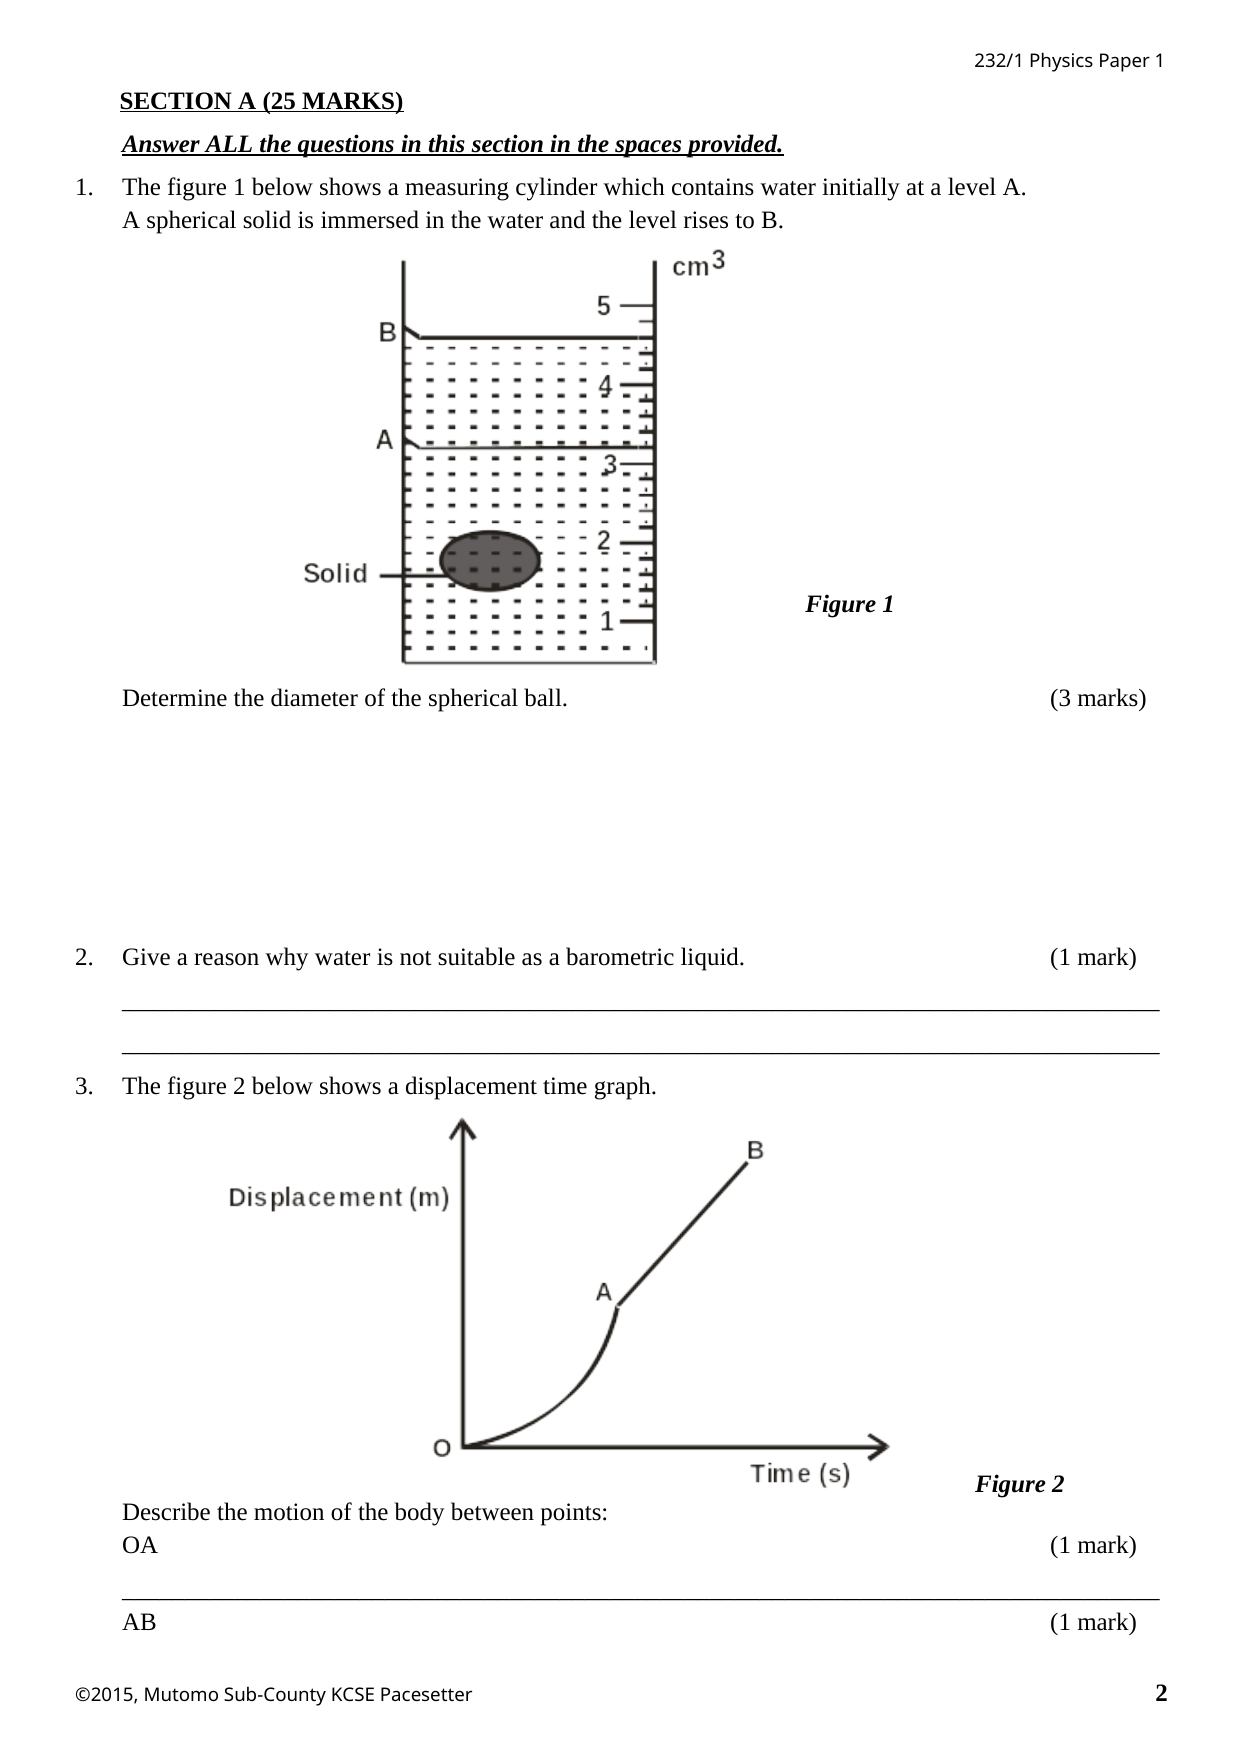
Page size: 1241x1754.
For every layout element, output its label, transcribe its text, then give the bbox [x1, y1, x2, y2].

list ______________________________________________________________________________________________________________________________________________________________________ [122, 985, 1165, 1057]
list Figure 2 [122, 1114, 1165, 1497]
list Answer ALL the questions in this section in the spaces provided. [122, 129, 1165, 158]
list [122, 1574, 1165, 1602]
list The figure 1 below shows a measuring cylinder which contains water initially at a level A. [75, 172, 1165, 201]
list A spherical solid is immersed in the water and the level rises to B. [122, 205, 1165, 234]
list AB (1 mark) [122, 1607, 1165, 1635]
text Describe the motion of the body between points: [75, 1497, 1165, 1526]
list Give a reason why water is not suitable as a barometric liquid. (1 mark) [75, 942, 1165, 971]
list The figure 2 below shows a displacement time graph. [75, 1071, 1165, 1100]
list OA (1 mark) [122, 1531, 1165, 1559]
list Determine the diameter of the spherical ball. (3 marks) [122, 683, 1165, 712]
text SECTION A (25 MARKS) [119, 86, 1165, 115]
